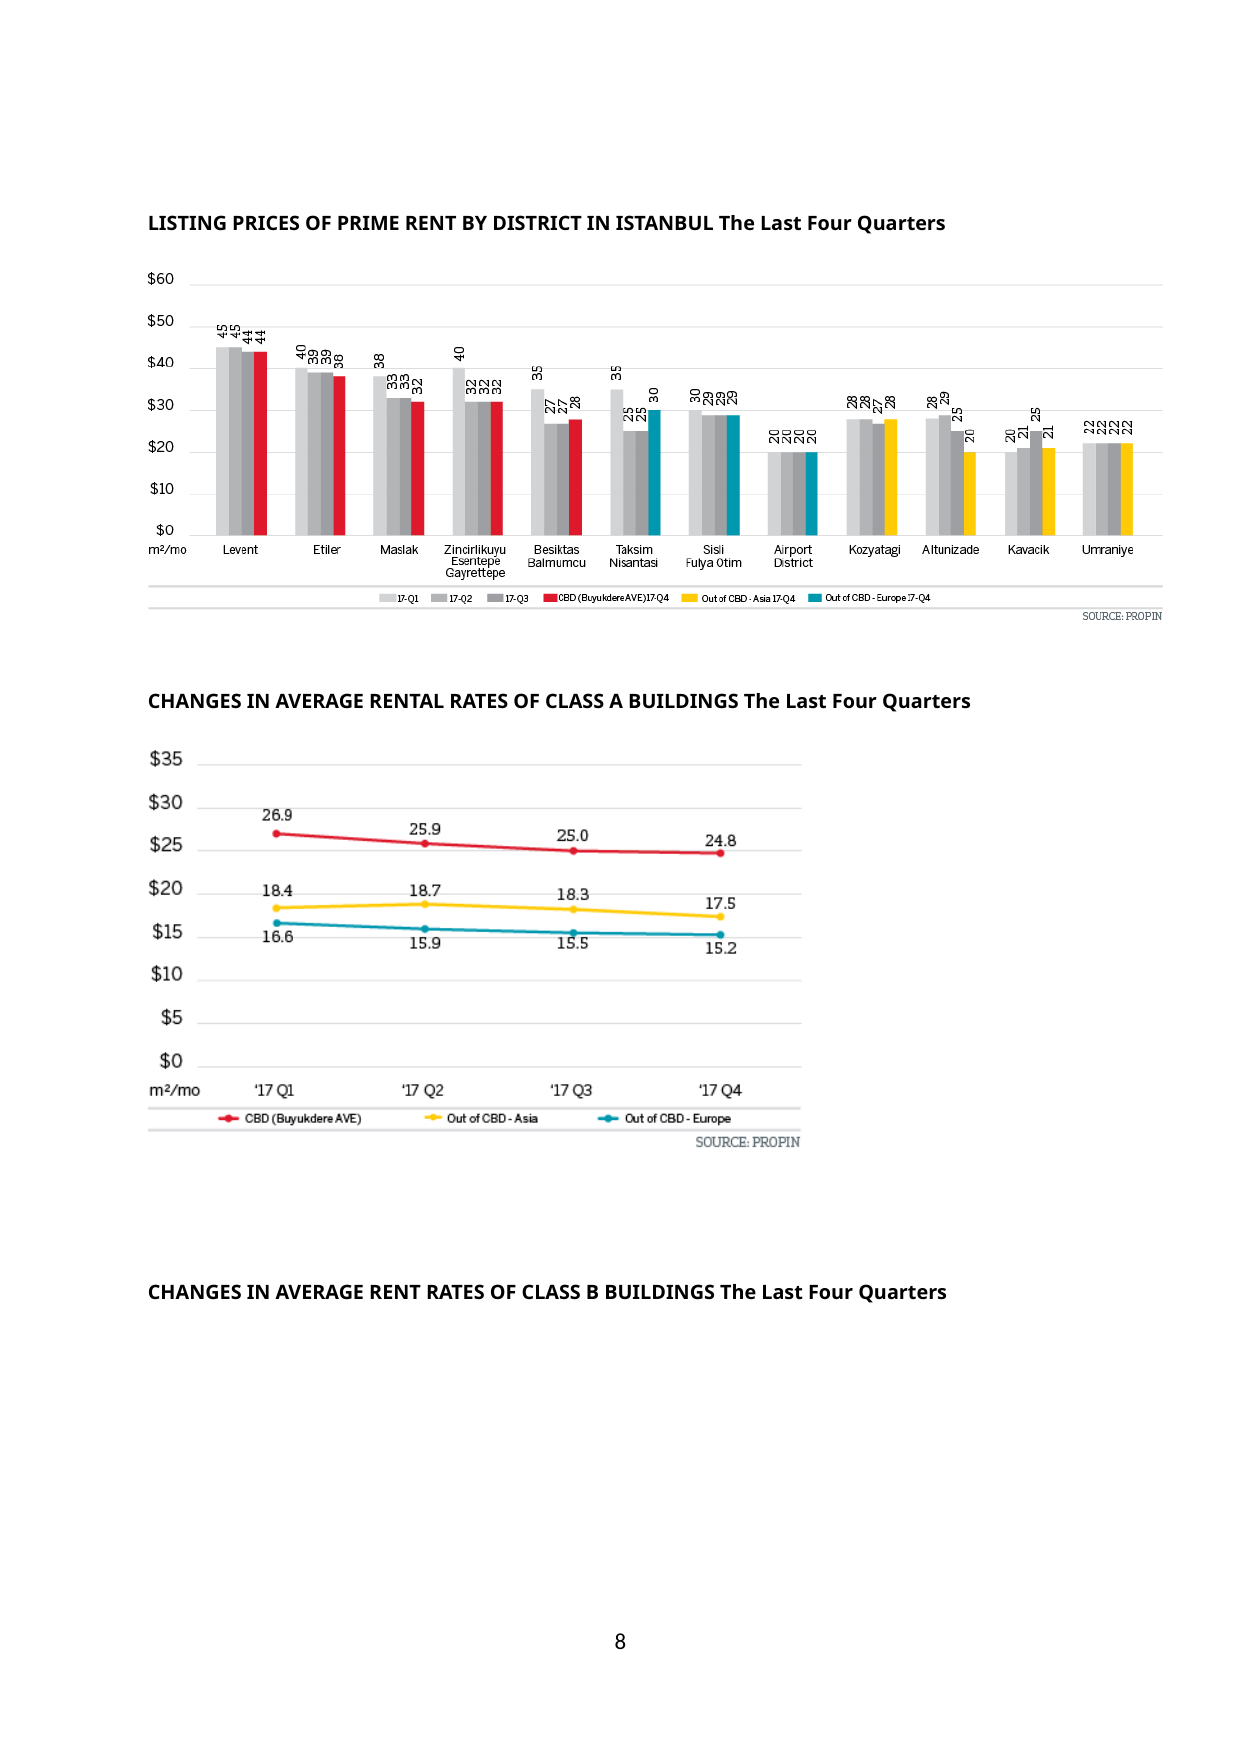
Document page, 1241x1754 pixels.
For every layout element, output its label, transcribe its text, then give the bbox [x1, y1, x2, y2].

subtitle CHANGES IN AVERAGE RENTAL RATES OF CLASS A BUILDINGS The Last Four Quarters [148, 687, 1093, 714]
subtitle CHANGES IN AVERAGE RENT RATES OF CLASS B BUILDINGS The Last Four Quarters [148, 1278, 1093, 1306]
picture [147, 271, 1164, 622]
picture [147, 749, 804, 1151]
subtitle LISTING PRICES OF PRIME RENT BY DISTRICT IN ISTANBUL The Last Four Quarters [148, 209, 1093, 236]
